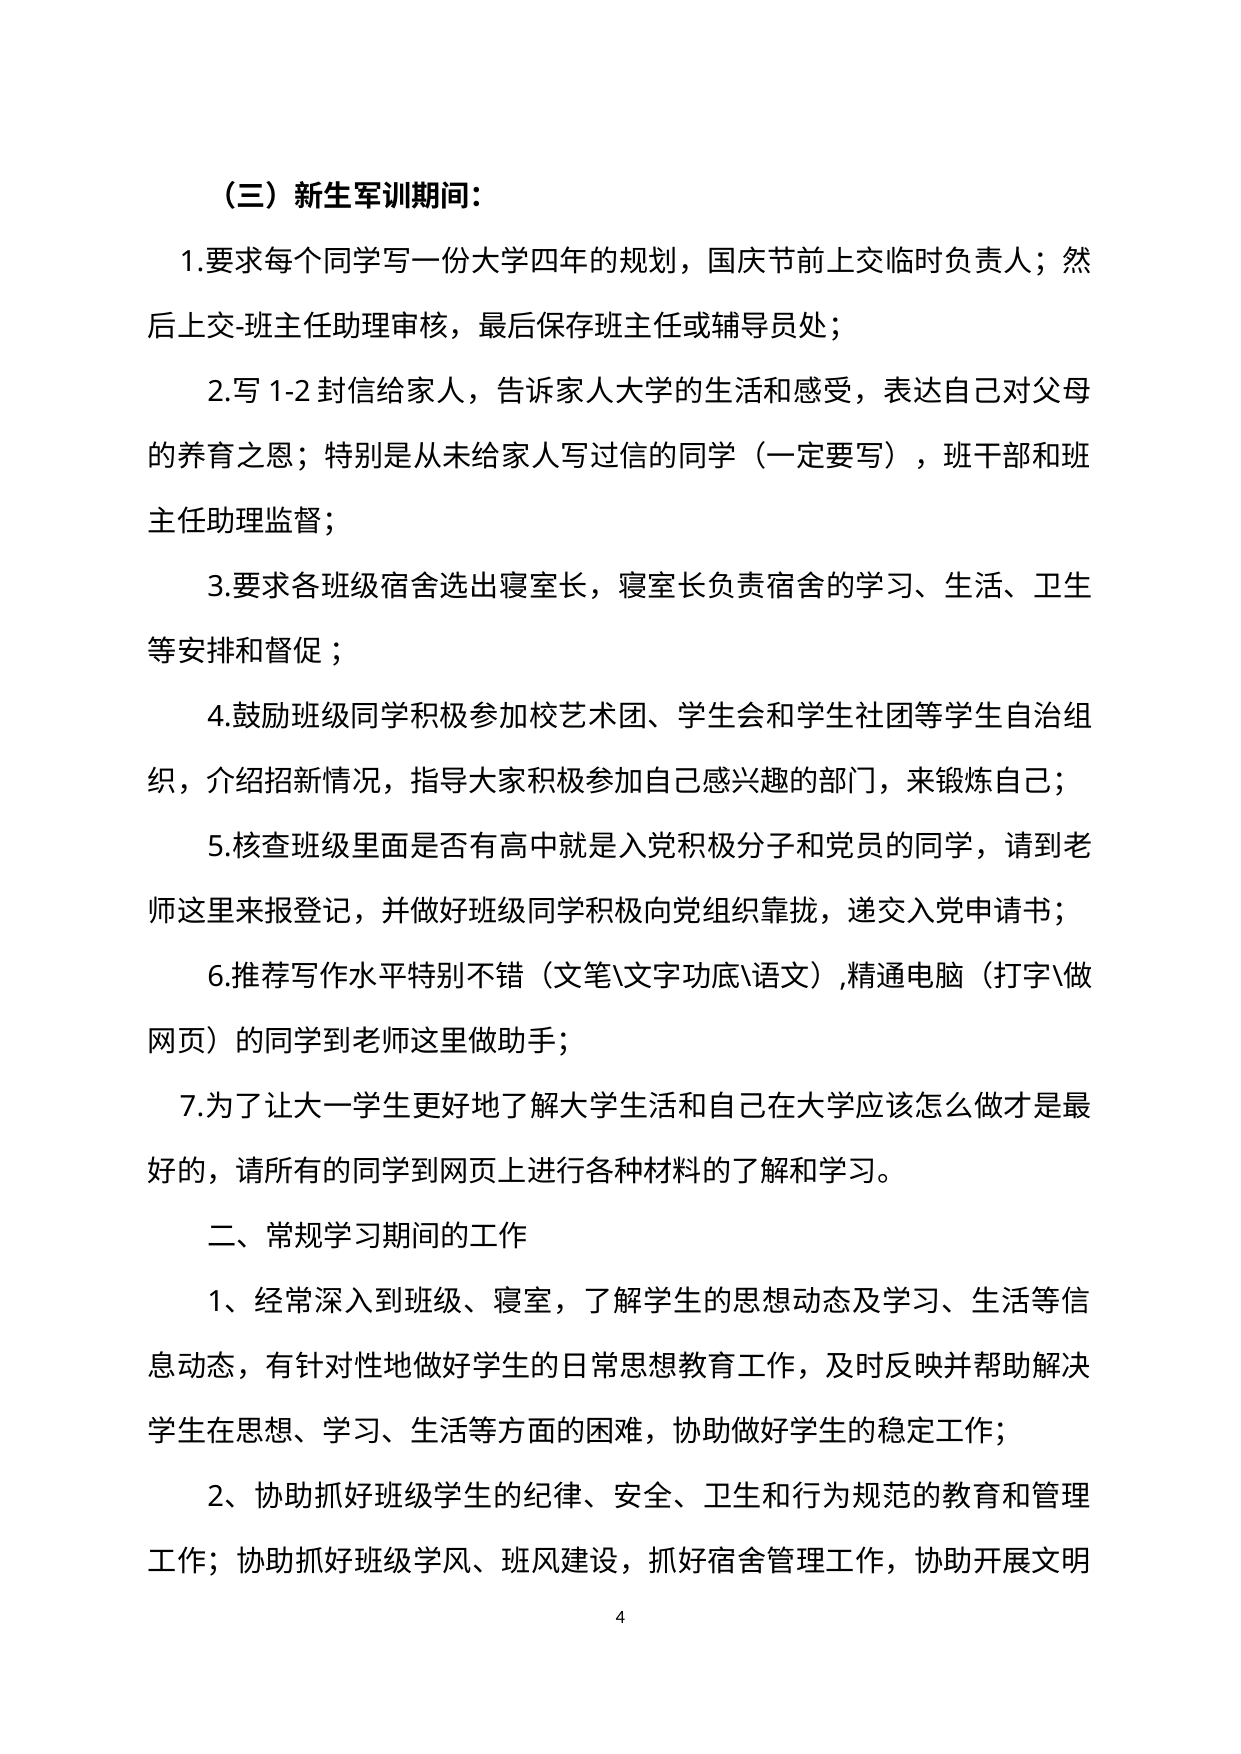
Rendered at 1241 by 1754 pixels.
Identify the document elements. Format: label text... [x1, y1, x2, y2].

text 5.核查班级里面是否有高中就是入党积极分子和党员的同学，请到老师这里来报登记，并做好班级同学积极向党组织靠拢，递交入党申请书； [148, 811, 1092, 941]
text 3.要求各班级宿舍选出寝室长，寝室长负责宿舍的学习、生活、卫生等安排和督促 ； [148, 551, 1092, 681]
text 二、常规学习期间的工作 [148, 1201, 1092, 1266]
text 4.鼓励班级同学积极参加校艺术团、学生会和学生社团等学生自治组织，介绍招新情况，指导大家积极参加自己感兴趣的部门，来锻炼自己； [148, 681, 1092, 811]
text （三）新生军训期间： [148, 161, 1092, 226]
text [148, 1461, 1092, 1591]
text 1、经常深入到班级、寝室，了解学生的思想动态及学习、生活等信息动态，有针对性地做好学生的日常思想教育工作，及时反映并帮助解决学生在思想、学习、生活等方面的困难，协助做好学生的稳定工作； [148, 1266, 1092, 1461]
text 6.推荐写作水平特别不错（文笔\文字功底\语文）,精通电脑（打字\做网页）的同学到老师这里做助手； [148, 941, 1092, 1071]
text 2.写1-2封信给家人，告诉家人大学的生活和感受，表达自己对父母的养育之恩；特别是从未给家人写过信的同学（一定要写），班干部和班主任助理监督； [148, 356, 1092, 551]
text 1.要求每个同学写一份大学四年的规划，国庆节前上交临时负责人；然后上交-班主任助理审核，最后保存班主任或辅导员处； [148, 226, 1092, 356]
text 7.为了让大一学生更好地了解大学生活和自己在大学应该怎么做才是最好的，请所有的同学到网页上进行各种材料的了解和学习。 [148, 1071, 1092, 1201]
